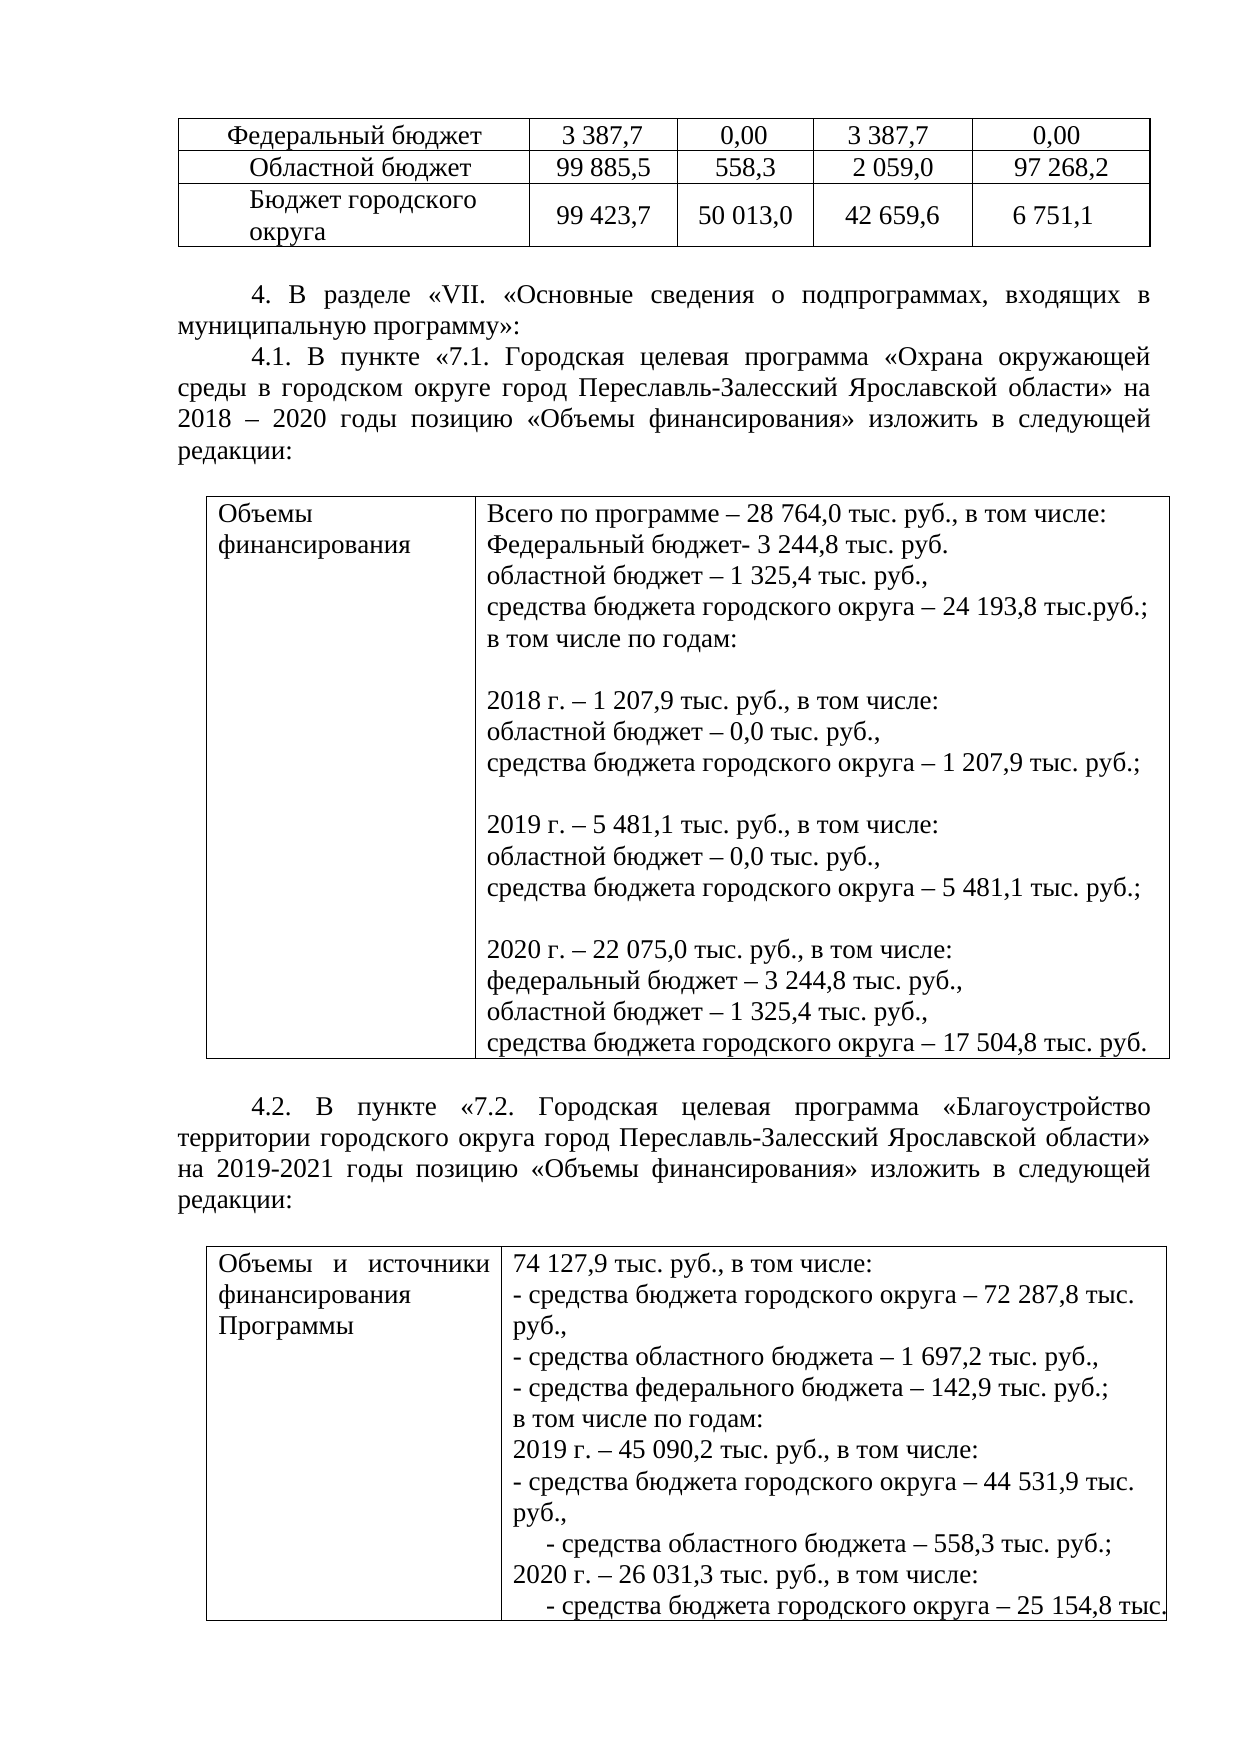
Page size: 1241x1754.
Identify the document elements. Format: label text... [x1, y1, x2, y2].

table_cell 2 059,0 [814, 151, 972, 182]
text 4.2. В пункте «7.2. Городская целевая программа «Благоустройство территории городского округа город Переславль-Залесский Ярославской области» на 2019-2021 годы позицию «Объемы финансирования» изложить в следующей редакции: [177, 1090, 1152, 1214]
table_cell 42 659,6 [814, 184, 972, 246]
table_header Всего по программе – 28 764,0 тыс. руб., в том числе: Федеральный бюджет- 3 244,8 тыс. руб. областной бюджет – 1 325,4 тыс. руб., средства бюджета городского округа – 24 193,8 тыс.руб.; в том числе по годам: 2018 г. – 1 207,9 тыс. руб., в том числе: областной бюджет – 0,0 тыс. руб., средства бюджета городского округа – 1 207,9 тыс. руб.; 2019 г. – 5 481,1 тыс. руб., в том числе: областной бюджет – 0,0 тыс. руб., средства бюджета городского округа – 5 481,1 тыс. руб.; 2020 г. – 22 075,0 тыс. руб., в том числе: федеральный бюджет – 3 244,8 тыс. руб., областной бюджет – 1 325,4 тыс. руб., средства бюджета городского округа – 17 504,8 тыс. руб. [476, 497, 1169, 1058]
table_cell 0,00 [973, 119, 1149, 150]
table_cell 99 885,5 [530, 151, 677, 182]
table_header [502, 1247, 1166, 1620]
table_cell 3 387,7 [814, 119, 972, 150]
text 4.1. В пункте «7.1. Городская целевая программа «Охрана окружающей среды в городском округе город Переславль-Залесский Ярославской области» на 2018 – 2020 годы позицию «Объемы финансирования» изложить в следующей редакции: [177, 340, 1152, 465]
text 4. В разделе «VII. «Основные сведения о подпрограммах, входящих в муниципальную программу»: [177, 278, 1152, 340]
table_cell 97 268,2 [973, 151, 1149, 182]
table_cell 558,3 [678, 151, 813, 182]
table_cell Областной бюджет [179, 151, 529, 182]
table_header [207, 1247, 501, 1620]
table_cell 0,00 [678, 119, 813, 150]
table_cell Федеральный бюджет [179, 119, 529, 150]
table_cell Бюджет городского округа [179, 184, 529, 246]
table_cell 3 387,7 [530, 119, 677, 150]
table_cell 99 423,7 [530, 184, 677, 246]
table_header Объемы финансирования [207, 497, 475, 1058]
table_cell 50 013,0 [678, 184, 813, 246]
table_cell 6 751,1 [973, 184, 1149, 246]
